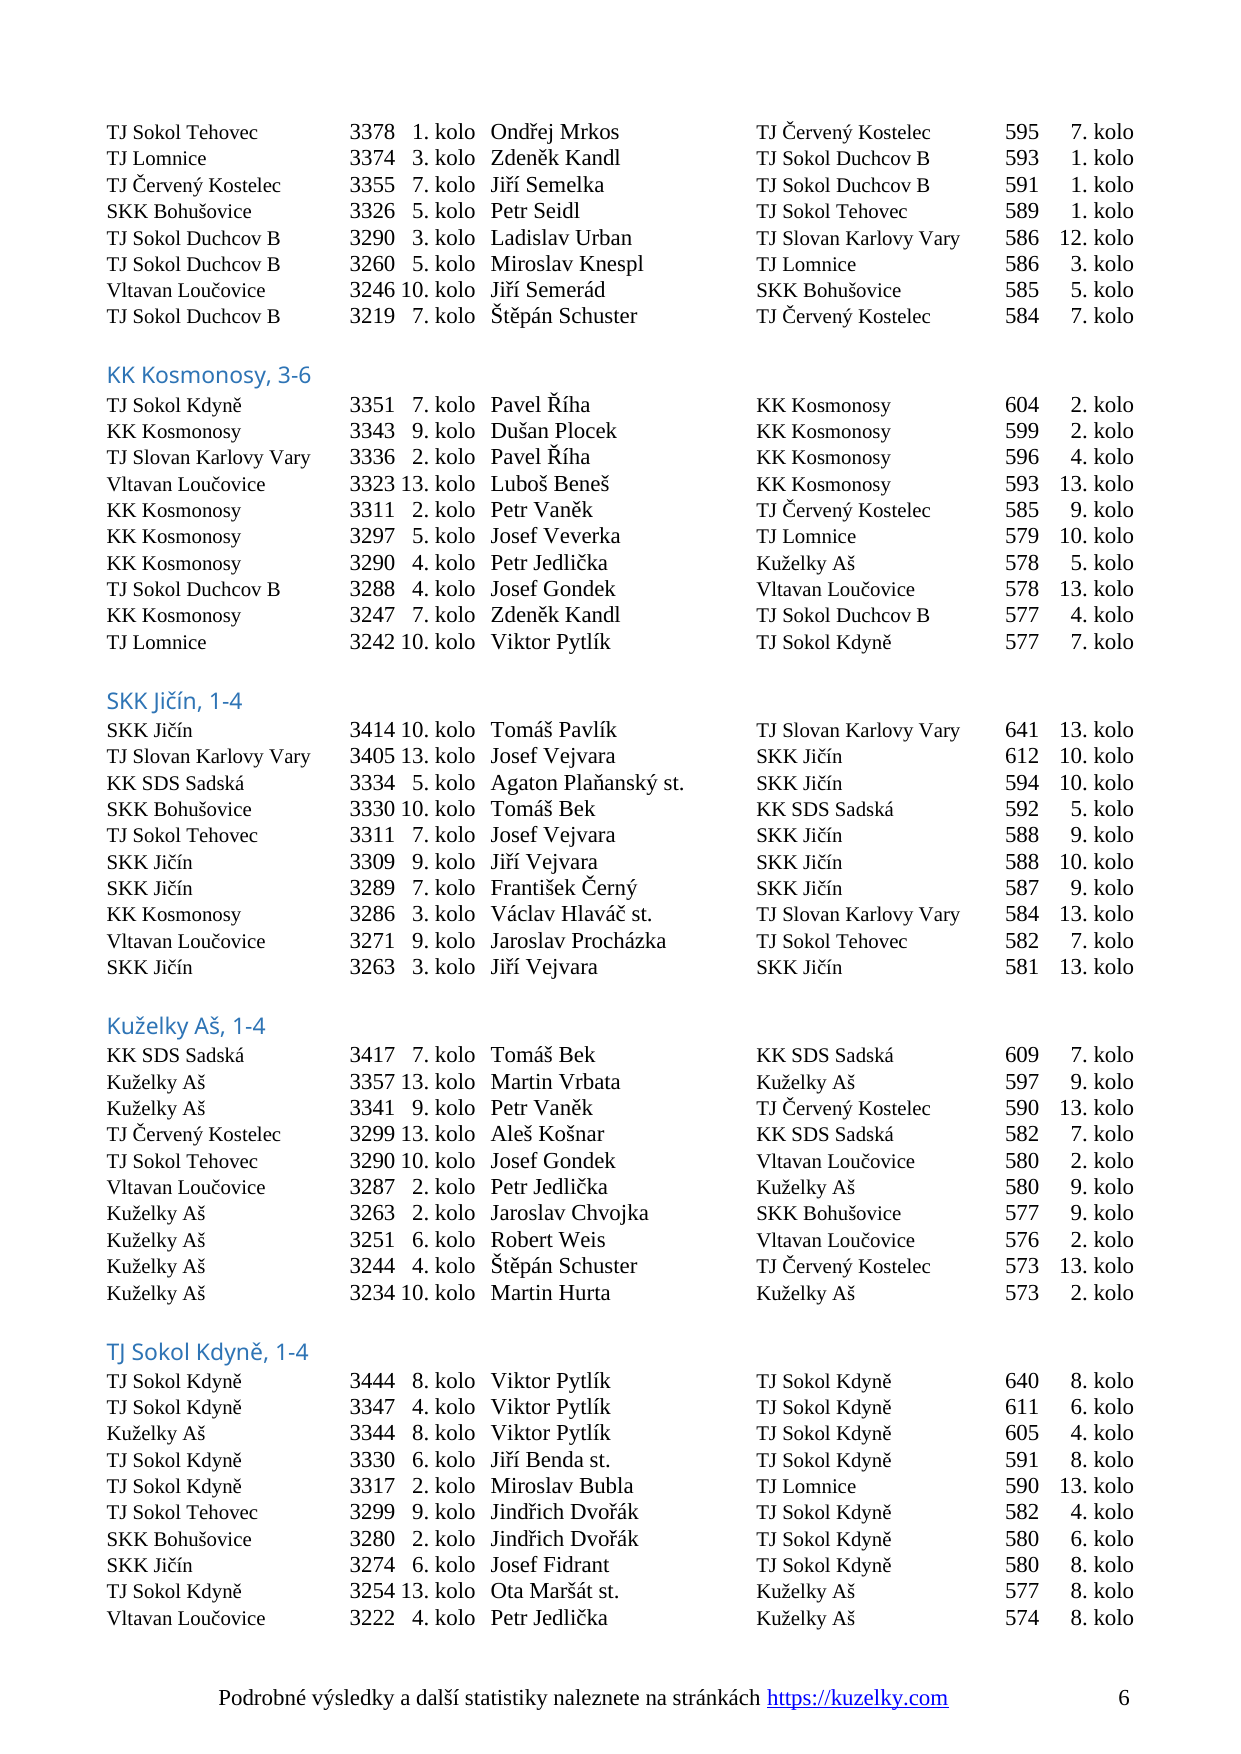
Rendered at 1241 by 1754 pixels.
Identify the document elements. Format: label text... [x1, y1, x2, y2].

text SKK Jičín 3309 9. kolo Jiří Vejvara SKK Jičín 588 10. kolo [106, 848, 1134, 874]
text TJ Sokol Duchcov B 3290 3. kolo Ladislav Urban TJ Slovan Karlovy Vary 586 12. kolo [106, 223, 1134, 250]
text Vltavan Loučovice 3246 10. kolo Jiří Semerád SKK Bohušovice 585 5. kolo [106, 276, 1134, 303]
text TJ Sokol Duchcov B 3288 4. kolo Josef Gondek Vltavan Loučovice 578 13. kolo [106, 575, 1134, 602]
text TJ Sokol Duchcov B 3219 7. kolo Štěpán Schuster TJ Červený Kostelec 584 7. kolo [106, 303, 1134, 329]
text KK Kosmonosy 3290 4. kolo Petr Jedlička Kuželky Aš 578 5. kolo [106, 549, 1134, 575]
text Kuželky Aš 3263 2. kolo Jaroslav Chvojka SKK Bohušovice 577 9. kolo [106, 1199, 1134, 1226]
text TJ Sokol Tehovec 3299 9. kolo Jindřich Dvořák TJ Sokol Kdyně 582 4. kolo [106, 1498, 1134, 1525]
text TJ Lomnice 3242 10. kolo Viktor Pytlík TJ Sokol Kdyně 577 7. kolo [106, 628, 1134, 654]
text SKK Jičín 3414 10. kolo Tomáš Pavlík TJ Slovan Karlovy Vary 641 13. kolo [106, 716, 1134, 742]
text Vltavan Loučovice 3323 13. kolo Luboš Beneš KK Kosmonosy 593 13. kolo [106, 470, 1134, 496]
text TJ Červený Kostelec 3355 7. kolo Jiří Semelka TJ Sokol Duchcov B 591 1. kolo [106, 171, 1134, 197]
subtitle TJ Sokol Kdyně, 1-4 [106, 1335, 1134, 1367]
text Vltavan Loučovice 3271 9. kolo Jaroslav Procházka TJ Sokol Tehovec 582 7. kolo [106, 927, 1134, 953]
subtitle Kuželky Aš, 1-4 [106, 1010, 1134, 1041]
text TJ Sokol Kdyně 3351 7. kolo Pavel Říha KK Kosmonosy 604 2. kolo [106, 391, 1134, 417]
text KK Kosmonosy 3343 9. kolo Dušan Plocek KK Kosmonosy 599 2. kolo [106, 417, 1134, 443]
text KK Kosmonosy 3311 2. kolo Petr Vaněk TJ Červený Kostelec 585 9. kolo [106, 496, 1134, 522]
text KK SDS Sadská 3417 7. kolo Tomáš Bek KK SDS Sadská 609 7. kolo [106, 1041, 1134, 1068]
text Kuželky Aš 3357 13. kolo Martin Vrbata Kuželky Aš 597 9. kolo [106, 1068, 1134, 1094]
text SKK Bohušovice 3330 10. kolo Tomáš Bek KK SDS Sadská 592 5. kolo [106, 795, 1134, 821]
text TJ Sokol Kdyně 3317 2. kolo Miroslav Bubla TJ Lomnice 590 13. kolo [106, 1472, 1134, 1498]
text TJ Sokol Kdyně 3444 8. kolo Viktor Pytlík TJ Sokol Kdyně 640 8. kolo [106, 1367, 1134, 1393]
text TJ Sokol Tehovec 3378 1. kolo Ondřej Mrkos TJ Červený Kostelec 595 7. kolo [106, 118, 1134, 144]
text TJ Sokol Kdyně 3330 6. kolo Jiří Benda st. TJ Sokol Kdyně 591 8. kolo [106, 1446, 1134, 1472]
text SKK Jičín 3289 7. kolo František Černý SKK Jičín 587 9. kolo [106, 874, 1134, 901]
text TJ Lomnice 3374 3. kolo Zdeněk Kandl TJ Sokol Duchcov B 593 1. kolo [106, 144, 1134, 171]
text KK Kosmonosy 3247 7. kolo Zdeněk Kandl TJ Sokol Duchcov B 577 4. kolo [106, 602, 1134, 628]
subtitle SKK Jičín, 1-4 [106, 685, 1134, 716]
text Kuželky Aš 3234 10. kolo Martin Hurta Kuželky Aš 573 2. kolo [106, 1278, 1134, 1305]
text Kuželky Aš 3344 8. kolo Viktor Pytlík TJ Sokol Kdyně 605 4. kolo [106, 1419, 1134, 1446]
subtitle KK Kosmonosy, 3-6 [106, 359, 1134, 391]
text SKK Jičín 3263 3. kolo Jiří Vejvara SKK Jičín 581 13. kolo [106, 953, 1134, 979]
text Vltavan Loučovice 3287 2. kolo Petr Jedlička Kuželky Aš 580 9. kolo [106, 1173, 1134, 1199]
text SKK Bohušovice 3280 2. kolo Jindřich Dvořák TJ Sokol Kdyně 580 6. kolo [106, 1525, 1134, 1551]
text SKK Jičín 3274 6. kolo Josef Fidrant TJ Sokol Kdyně 580 8. kolo [106, 1551, 1134, 1577]
text KK SDS Sadská 3334 5. kolo Agaton Plaňanský st. SKK Jičín 594 10. kolo [106, 769, 1134, 795]
text SKK Bohušovice 3326 5. kolo Petr Seidl TJ Sokol Tehovec 589 1. kolo [106, 197, 1134, 223]
text TJ Slovan Karlovy Vary 3336 2. kolo Pavel Říha KK Kosmonosy 596 4. kolo [106, 443, 1134, 470]
text TJ Červený Kostelec 3299 13. kolo Aleš Košnar KK SDS Sadská 582 7. kolo [106, 1120, 1134, 1147]
text Kuželky Aš 3244 4. kolo Štěpán Schuster TJ Červený Kostelec 573 13. kolo [106, 1252, 1134, 1278]
text KK Kosmonosy 3297 5. kolo Josef Veverka TJ Lomnice 579 10. kolo [106, 522, 1134, 549]
text TJ Slovan Karlovy Vary 3405 13. kolo Josef Vejvara SKK Jičín 612 10. kolo [106, 742, 1134, 769]
text Kuželky Aš 3251 6. kolo Robert Weis Vltavan Loučovice 576 2. kolo [106, 1226, 1134, 1252]
text TJ Sokol Kdyně 3254 13. kolo Ota Maršát st. Kuželky Aš 577 8. kolo [106, 1577, 1134, 1604]
text TJ Sokol Duchcov B 3260 5. kolo Miroslav Knespl TJ Lomnice 586 3. kolo [106, 250, 1134, 276]
text KK Kosmonosy 3286 3. kolo Václav Hlaváč st. TJ Slovan Karlovy Vary 584 13. kolo [106, 901, 1134, 927]
text Kuželky Aš 3341 9. kolo Petr Vaněk TJ Červený Kostelec 590 13. kolo [106, 1094, 1134, 1120]
text TJ Sokol Kdyně 3347 4. kolo Viktor Pytlík TJ Sokol Kdyně 611 6. kolo [106, 1393, 1134, 1419]
text TJ Sokol Tehovec 3311 7. kolo Josef Vejvara SKK Jičín 588 9. kolo [106, 821, 1134, 848]
text Vltavan Loučovice 3222 4. kolo Petr Jedlička Kuželky Aš 574 8. kolo [106, 1604, 1134, 1630]
text TJ Sokol Tehovec 3290 10. kolo Josef Gondek Vltavan Loučovice 580 2. kolo [106, 1147, 1134, 1173]
